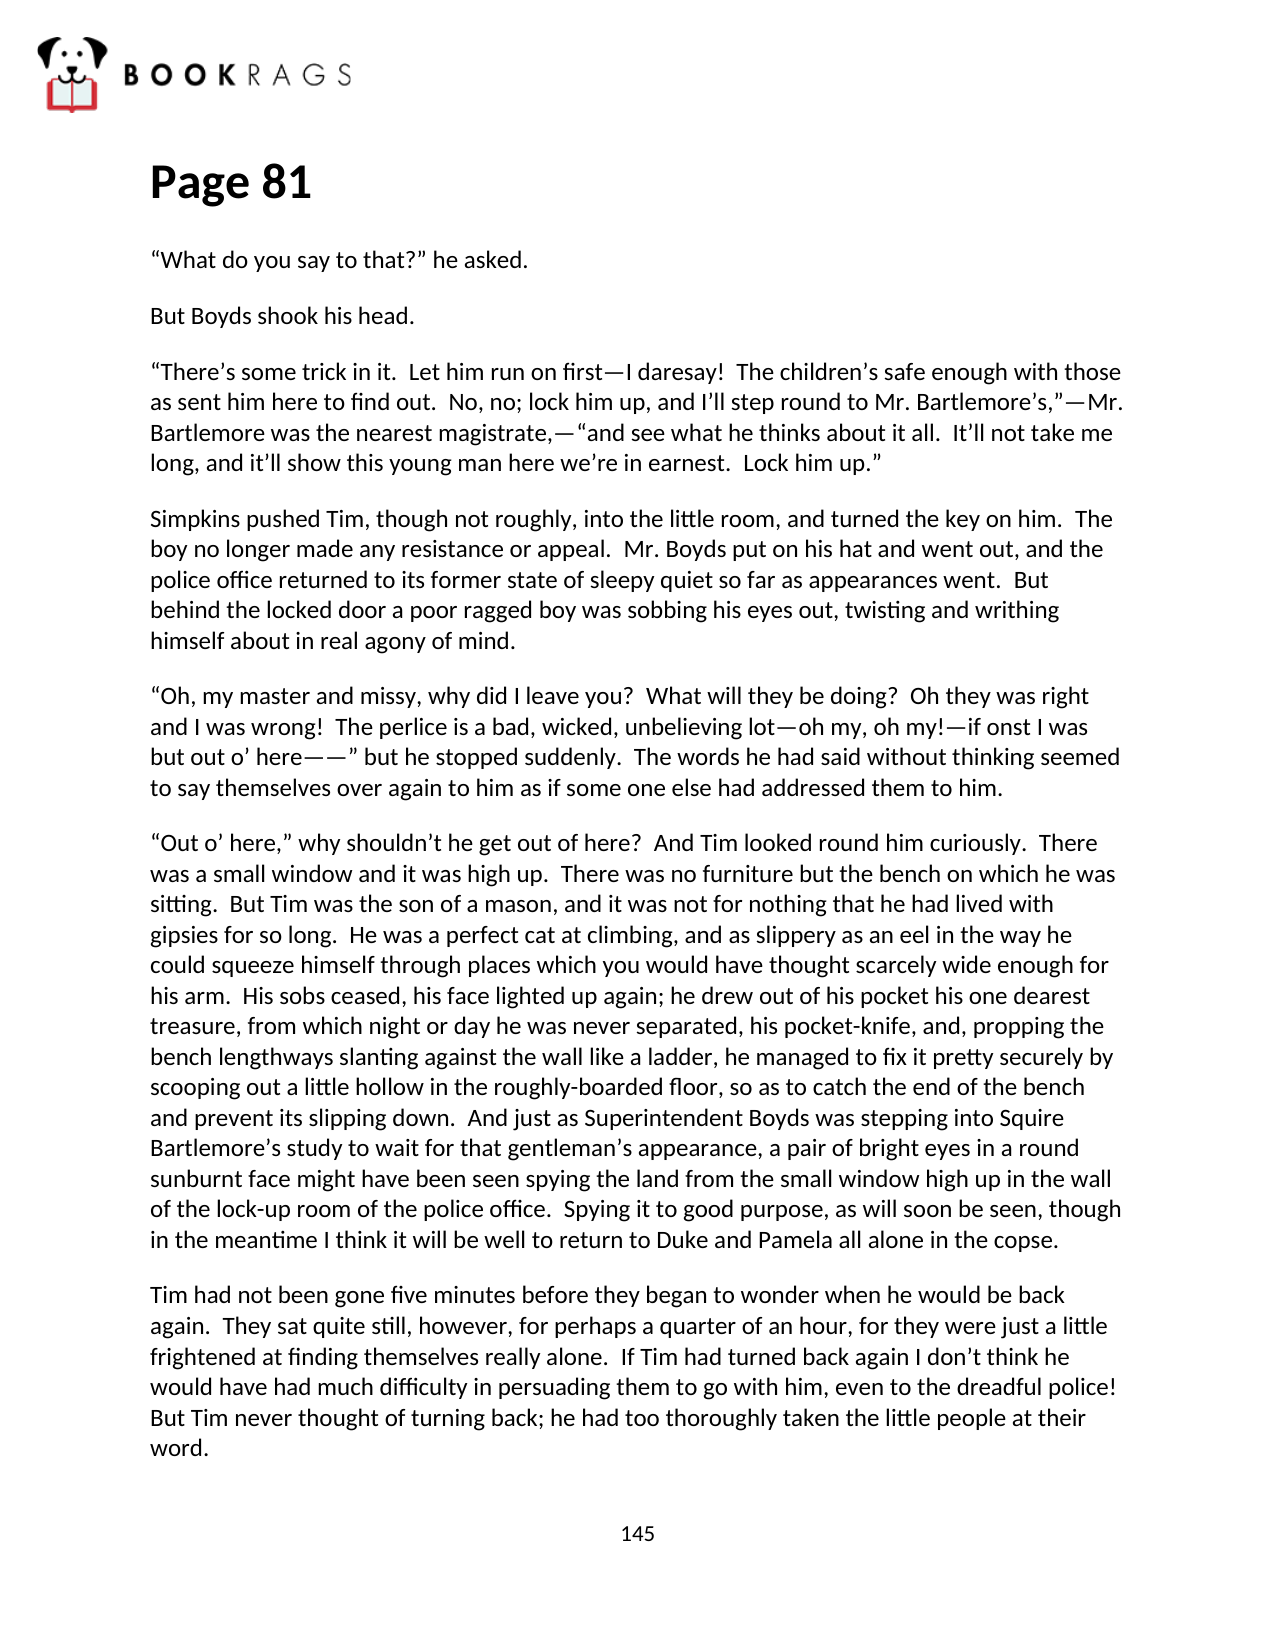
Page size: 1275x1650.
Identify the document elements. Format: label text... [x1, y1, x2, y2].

text “Oh, my master and missy, why did I leave you? What will they be doing? Oh they was right and I was wrong! The perlice is a bad, wicked, unbelieving lot—­oh my, oh my!—­if onst I was but out o’ here——­” but he stopped suddenly. The words he had said without thinking seemed to say themselves over again to him as if some one else had addressed them to him. [150, 680, 1125, 802]
picture [37, 37, 351, 113]
text Simpkins pushed Tim, though not roughly, into the little room, and turned the key on him. The boy no longer made any resistance or appeal. Mr. Boyds put on his hat and went out, and the police office returned to its former state of sleepy quiet so far as appearances went. But behind the locked door a poor ragged boy was sobbing his eyes out, twisting and writhing himself about in real agony of mind. [150, 503, 1125, 655]
text Page 81 [150, 150, 1125, 211]
text “Out o’ here,” why shouldn’t he get out of here? And Tim looked round him curiously. There was a small window and it was high up. There was no furniture but the bench on which he was sitting. But Tim was the son of a mason, and it was not for nothing that he had lived with gipsies for so long. He was a perfect cat at climbing, and as slippery as an eel in the way he could squeeze himself through places which you would have thought scarcely wide enough for his arm. His sobs ceased, his face lighted up again; he drew out of his pocket his one dearest treasure, from which night or day he was never separated, his pocket-knife, and, propping the bench lengthways slanting against the wall like a ladder, he managed to fix it pretty securely by scooping out a little hollow in the roughly-boarded floor, so as to catch the end of the bench and prevent its slipping down. And just as Superintendent Boyds was stepping into Squire Bartlemore’s study to wait for that gentleman’s appearance, a pair of bright eyes in a round sunburnt face might have been seen spying the land from the small window high up in the wall of the lock-up room of the police office. Spying it to good purpose, as will soon be seen, though in the meantime I think it will be well to return to Duke and Pamela all alone in the copse. [150, 827, 1125, 1255]
text “What do you say to that?” he asked. [150, 244, 1125, 275]
text “There’s some trick in it. Let him run on first—­I daresay! The children’s safe enough with those as sent him here to find out. No, no; lock him up, and I’ll step round to Mr. Bartlemore’s,”—­Mr. Bartlemore was the nearest magistrate,—­“and see what he thinks about it all. It’ll not take me long, and it’ll show this young man here we’re in earnest. Lock him up.” [150, 356, 1125, 478]
text But Boyds shook his head. [150, 300, 1125, 331]
text Tim had not been gone five minutes before they began to wonder when he would be back again. They sat quite still, however, for perhaps a quarter of an hour, for they were just a little frightened at finding themselves really alone. If Tim had turned back again I don’t think he would have had much difficulty in persuading them to go with him, even to the dreadful police! But Tim never thought of turning back; he had too thoroughly taken the little people at their word. [150, 1280, 1125, 1463]
